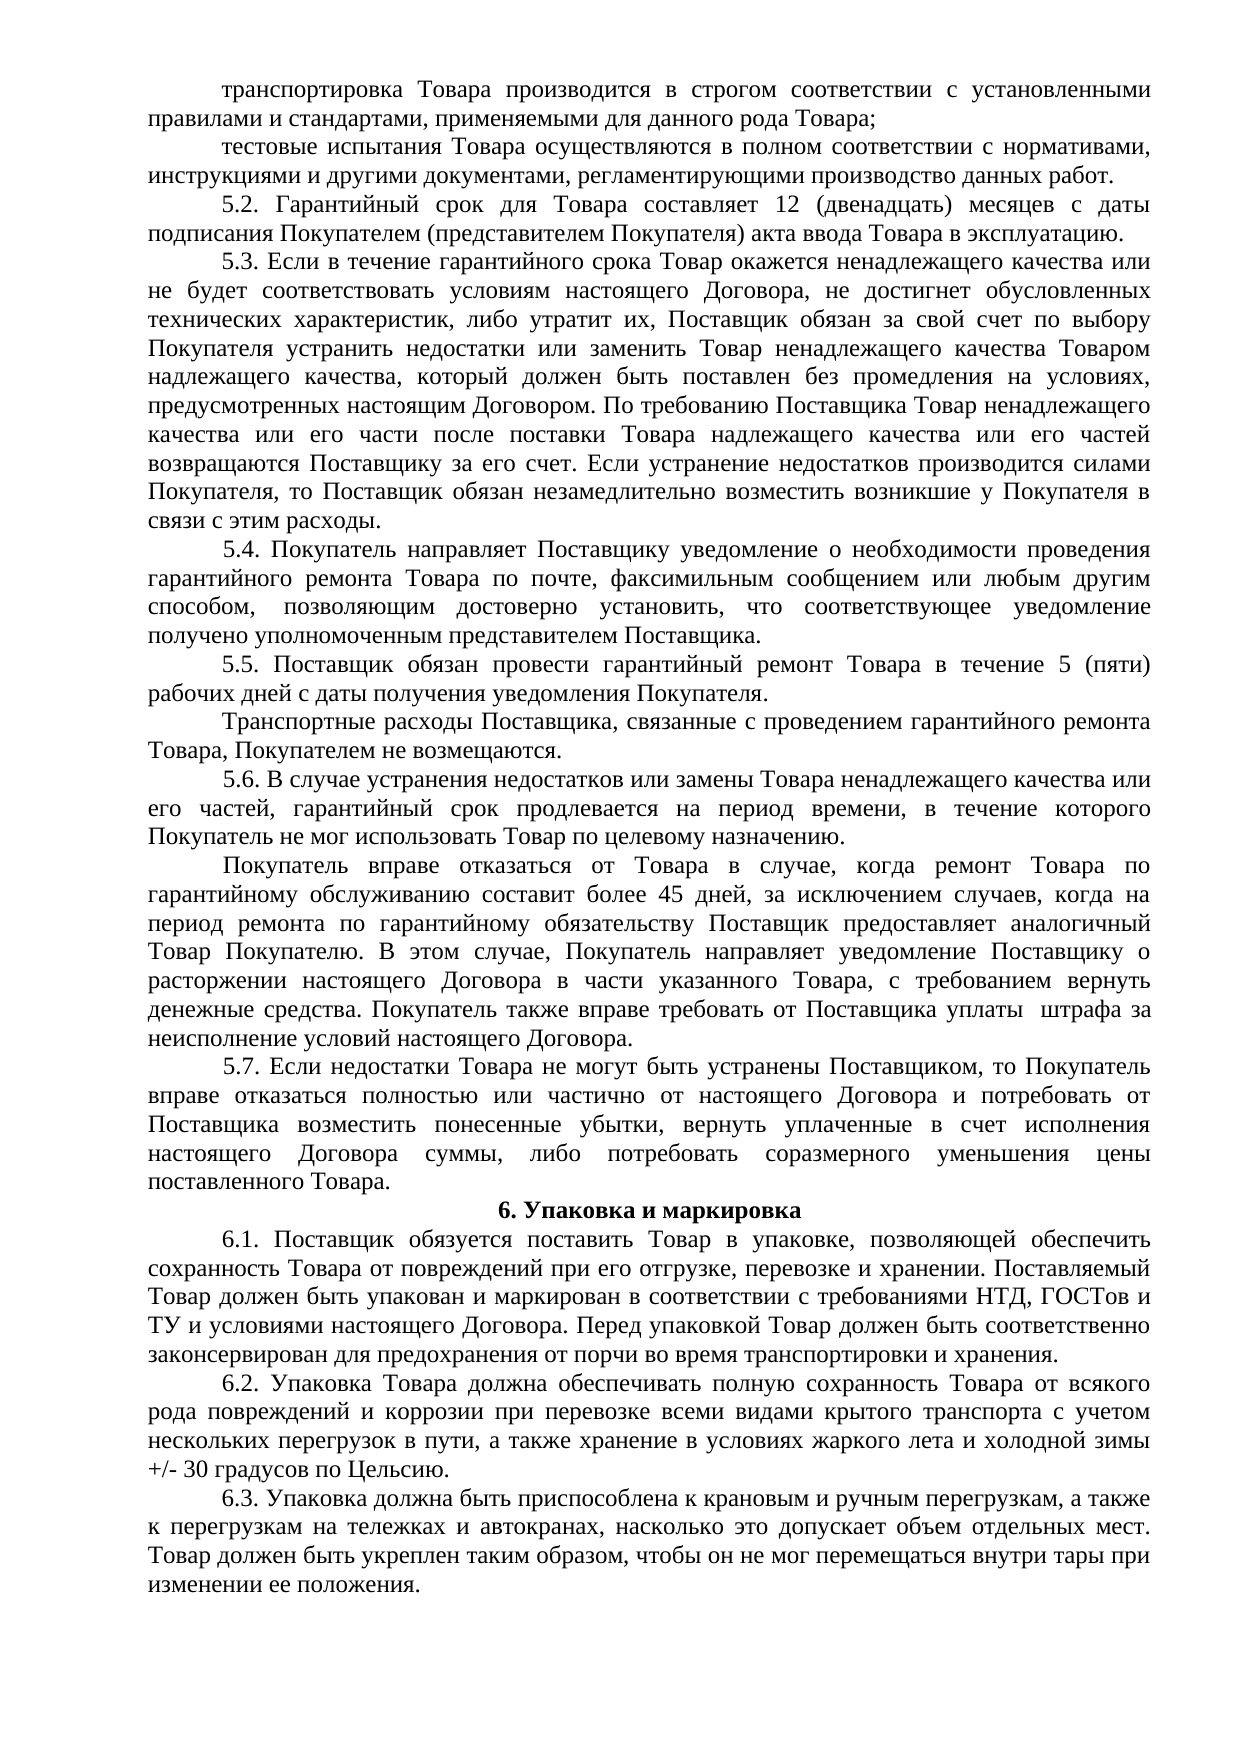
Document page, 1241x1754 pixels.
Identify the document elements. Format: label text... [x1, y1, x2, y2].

text 6. Упаковка и маркировка [148, 1195, 1152, 1224]
text транспортировка Товара производится в строгом соответствии с установленными правилами и стандартами, применяемыми для данного рода Товара; [148, 74, 1152, 131]
text 5.6. В случае устранения недостатков или замены Товара ненадлежащего качества или его частей, гарантийный срок продлевается на период времени, в течение которого Покупатель не мог использовать Товар по целевому назначению. [148, 764, 1152, 850]
text 5.4. Покупатель направляет Поставщику уведомление о необходимости проведения гарантийного ремонта Товара по почте, факсимильным сообщением или любым другим способом, позволяющим достоверно установить, что соответствующее уведомление получено уполномоченным представителем Поставщика. [148, 534, 1152, 649]
text 5.3. Если в течение гарантийного срока Товар окажется ненадлежащего качества или не будет соответствовать условиям настоящего Договора, не достигнет обусловленных технических характеристик, либо утратит их, Поставщик обязан за свой счет по выбору Покупателя устранить недостатки или заменить Товар ненадлежащего качества Товаром надлежащего качества, который должен быть поставлен без промедления на условиях, предусмотренных настоящим Договором. По требованию Поставщика Товар ненадлежащего качества или его части после поставки Товара надлежащего качества или его частей возвращаются Поставщику за его счет. Если устранение недостатков производится силами Покупателя, то Поставщик обязан незамедлительно возместить возникшие у Покупателя в связи с этим расходы. [148, 246, 1152, 534]
text 6.1. Поставщик обязуется поставить Товар в упаковке, позволяющей обеспечить сохранность Товара от повреждений при его отгрузке, перевозке и хранении. Поставляемый Товар должен быть упакован и маркирован в соответствии с требованиями НТД, ГОСТов и ТУ и условиями настоящего Договора. Перед упаковкой Товар должен быть соответственно законсервирован для предохранения от порчи во время транспортировки и хранения. [148, 1224, 1152, 1368]
text тестовые испытания Товара осуществляются в полном соответствии с нормативами, инструкциями и другими документами, регламентирующими производство данных работ. [148, 131, 1152, 189]
text Транспортные расходы Поставщика, связанные с проведением гарантийного ремонта Товара, Покупателем не возмещаются. [148, 706, 1152, 764]
text 6.2. Упаковка Товара должна обеспечивать полную сохранность Товара от всякого рода повреждений и коррозии при перевозке всеми видами крытого транспорта с учетом нескольких перегрузок в пути, а также хранение в условиях жаркого лета и холодной зимы +/- 30 градусов по Цельсию. [148, 1368, 1152, 1483]
text 6.3. Упаковка должна быть приспособлена к крановым и ручным перегрузкам, а также к перегрузкам на тележках и автокранах, насколько это допускает объем отдельных мест. Товар должен быть укреплен таким образом, чтобы он не мог перемещаться внутри тары при изменении ее положения. [148, 1483, 1152, 1598]
text 5.5. Поставщик обязан провести гарантийный ремонт Товара в течение 5 (пяти) рабочих дней с даты получения уведомления Покупателя. [148, 649, 1152, 706]
text Покупатель вправе отказаться от Товара в случае, когда ремонт Товара по гарантийному обслуживанию составит более 45 дней, за исключением случаев, когда на период ремонта по гарантийному обязательству Поставщик предоставляет аналогичный Товар Покупателю. В этом случае, Покупатель направляет уведомление Поставщику о расторжении настоящего Договора в части указанного Товара, с требованием вернуть денежные средства. Покупатель также вправе требовать от Поставщика уплаты штрафа за неисполнение условий настоящего Договора. [148, 850, 1152, 1051]
text 5.7. Если недостатки Товара не могут быть устранены Поставщиком, то Покупатель вправе отказаться полностью или частично от настоящего Договора и потребовать от Поставщика возместить понесенные убытки, вернуть уплаченные в счет исполнения настоящего Договора суммы, либо потребовать соразмерного уменьшения цены поставленного Товара. [148, 1051, 1152, 1195]
text 5.2. Гарантийный срок для Товара составляет 12 (двенадцать) месяцев с даты подписания Покупателем (представителем Покупателя) акта ввода Товара в эксплуатацию. [148, 189, 1152, 246]
